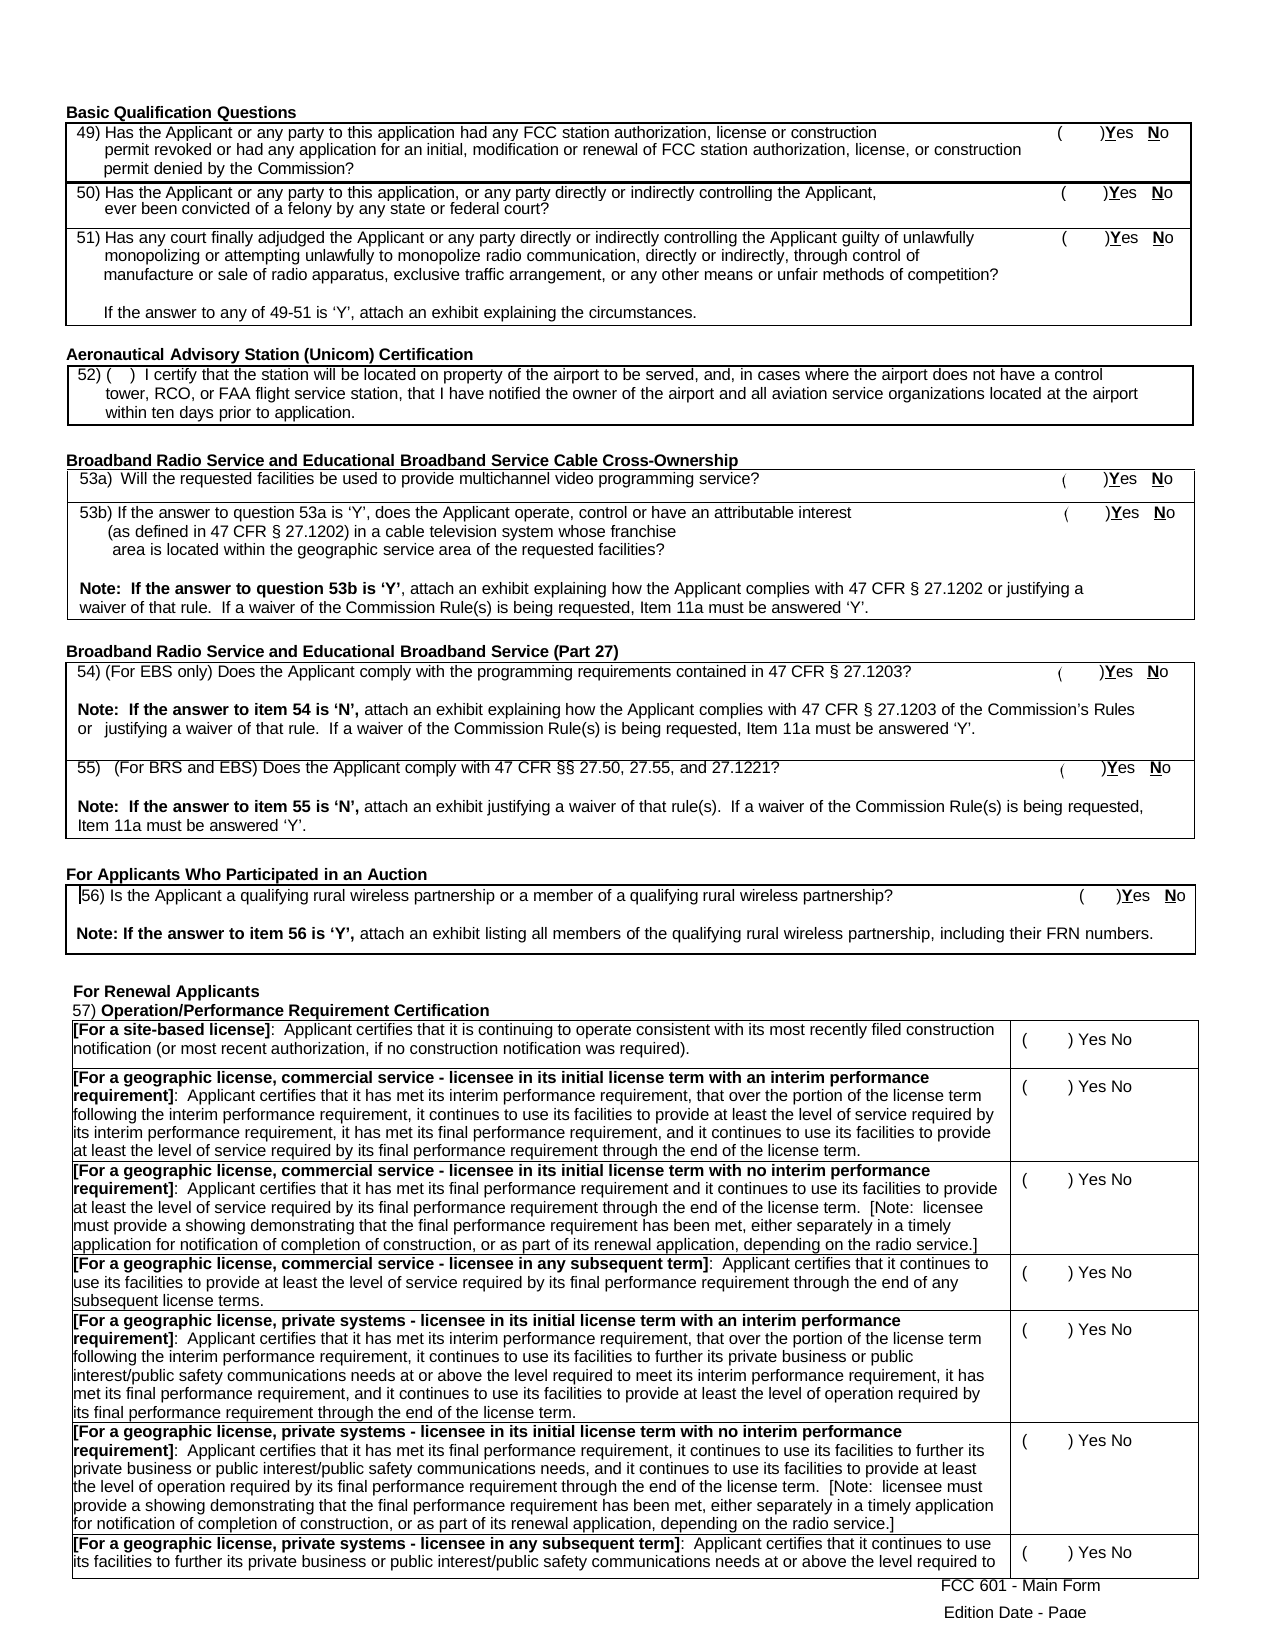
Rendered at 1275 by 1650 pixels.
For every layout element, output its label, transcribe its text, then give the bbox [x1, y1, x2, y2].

table_cell ( ) Yes No [1011, 1069, 1198, 1161]
text For Applicants Who Participated in an Auction [66, 865, 1206, 884]
table_cell ( ) Yes No [1011, 1162, 1198, 1254]
table_cell ( ) Yes No [1011, 1255, 1198, 1310]
table_cell [For a geographic license, private systems - licensee in its initial license term with no interim performance requirement]: Applicant certifies that it has met its final performance requirement, it continues to use its facilities to further its private business or public interest/public safety communications needs, and it continues to use its facilities to provide at least the level of operation required by its final performance requirement through the end of the license term. [Note: licensee must provide a showing demonstrating that the final performance requirement has been met, either separately in a timely application for notification of completion of construction, or as part of its renewal application, depending on the radio service.] [73, 1423, 1010, 1533]
table_cell 50) Has the Applicant or any party to this application, or any party directly or indirectly controlling the Applicant, [67, 184, 1017, 200]
table_cell ( ) Yes No [1011, 1311, 1198, 1422]
table_header ( [1017, 124, 1082, 141]
table_cell [For a geographic license, commercial service - licensee in its initial license term with no interim performance requirement]: Applicant certifies that it has met its final performance requirement and it continues to use its facilities to provide at least the level of service required by its final performance requirement through the end of the license term. [Note: licensee must provide a showing demonstrating that the final performance requirement has been met, either separately in a timely application for notification of completion of construction, or as part of its renewal application, depending on the radio service.] [73, 1162, 1010, 1254]
table_cell permit denied by the Commission? [67, 160, 1190, 181]
text Broadband Radio Service and Educational Broadband Service Cable Cross-Ownership [66, 450, 1206, 469]
table_header 49) Has the Applicant or any party to this application had any FCC station authorization, license or construction [67, 124, 1017, 141]
table_cell ( ) Yes No [1011, 1423, 1198, 1533]
table_header [67, 886, 79, 904]
table_cell monopolizing or attempting unlawfully to monopolize radio communication, directly or indirectly, through control of [67, 246, 1190, 265]
table_cell If the answer to any of 49-51 is ‘Y’, attach an exhibit explaining the circumstances. [67, 294, 1190, 324]
text 57) Operation/Performance Requirement Certification [54, 1001, 1206, 1020]
table_cell 51) Has any court finally adjudged the Applicant or any party directly or indirectly controlling the Applicant guilty of unlawfully [67, 229, 1017, 246]
table_cell )Yes No [1083, 229, 1190, 246]
picture [68, 469, 1195, 620]
table_cell Note: If the answer to item 56 is ‘Y’, attach an exhibit listing all members of the qualifying rural wireless partnership, including their FRN numbers. [67, 904, 1195, 953]
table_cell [73, 1535, 1010, 1578]
table_header )Yes No [1083, 124, 1190, 141]
text For Renewal Applicants [54, 982, 1206, 1001]
table_cell [For a geographic license, commercial service - licensee in any subsequent term]: Applicant certifies that it continues to use its facilities to provide at least the level of service required by its final performance requirement through the end of any subsequent license terms. [73, 1255, 1010, 1310]
text Broadband Radio Service and Educational Broadband Service (Part 27) [66, 642, 1206, 661]
table_cell ever been convicted of a felony by any state or federal court? [67, 200, 1190, 227]
text Basic Qualification Questions [66, 103, 1206, 122]
table_header [For a site-based license]: Applicant certifies that it is continuing to operate consistent with its most recently filed construction notification (or most recent authorization, if no construction notification was required). [73, 1021, 1010, 1067]
table_cell [For a geographic license, commercial service - licensee in its initial license term with an interim performance requirement]: Applicant certifies that it has met its interim performance requirement, that over the portion of the license term following the interim performance requirement, it continues to use its facilities to provide at least the level of service required by its interim performance requirement, it has met its final performance requirement, and it continues to use its facilities to provide at least the level of service required by its final performance requirement through the end of the license term. [73, 1069, 1010, 1161]
table_header ( ) Yes No [1011, 1021, 1198, 1067]
table_header 56) Is the Applicant a qualifying rural wireless partnership or a member of a qualifying rural wireless partnership? ( )Yes No [81, 886, 1195, 904]
text Aeronautical Advisory Station (Unicom) Certification [66, 345, 1206, 364]
table_cell manufacture or sale of radio apparatus, exclusive traffic arrangement, or any other means or unfair methods of competition? [67, 265, 1190, 294]
table_cell permit revoked or had any application for an initial, modification or renewal of FCC station authorization, license, or construction [67, 141, 1190, 160]
table_cell ( [1017, 184, 1082, 200]
table_cell ( [1017, 229, 1082, 246]
table_cell )Yes No [1083, 184, 1190, 200]
table_cell [For a geographic license, private systems - licensee in its initial license term with an interim performance requirement]: Applicant certifies that it has met its interim performance requirement, that over the portion of the license term following the interim performance requirement, it continues to use its facilities to further its private business or public interest/public safety communications needs at or above the level required to meet its interim performance requirement, it has met its final performance requirement, and it continues to use its facilities to provide at least the level of operation required by its final performance requirement through the end of the license term. [73, 1311, 1010, 1422]
picture [66, 662, 1195, 839]
table_cell ( ) Yes No [1011, 1535, 1198, 1578]
